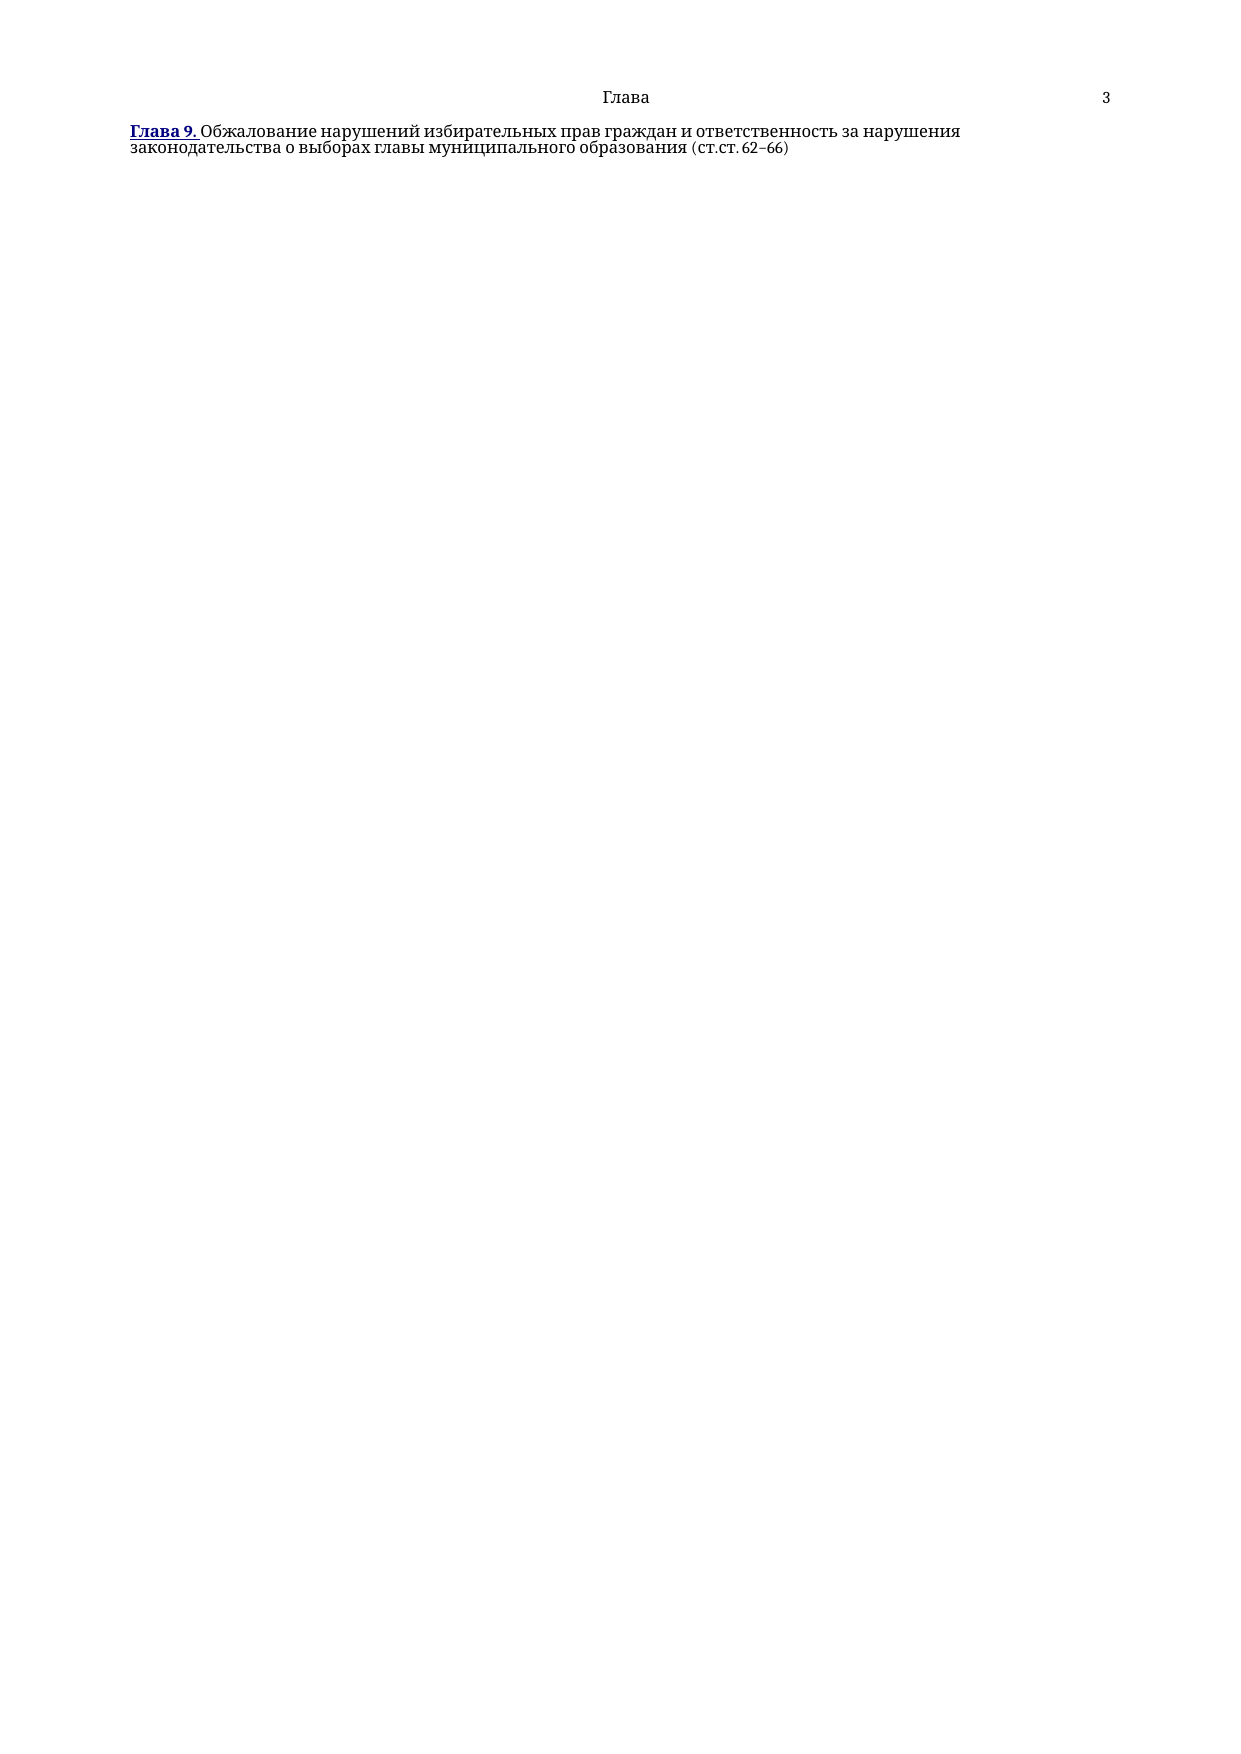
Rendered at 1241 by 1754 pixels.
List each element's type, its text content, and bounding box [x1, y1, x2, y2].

text Глава 9. Обжалование нарушений избирательных прав граждан и ответственность за нарушения законодательства о выборах главы муниципального образования (ст.ст. 62−66) [130, 124, 1110, 157]
